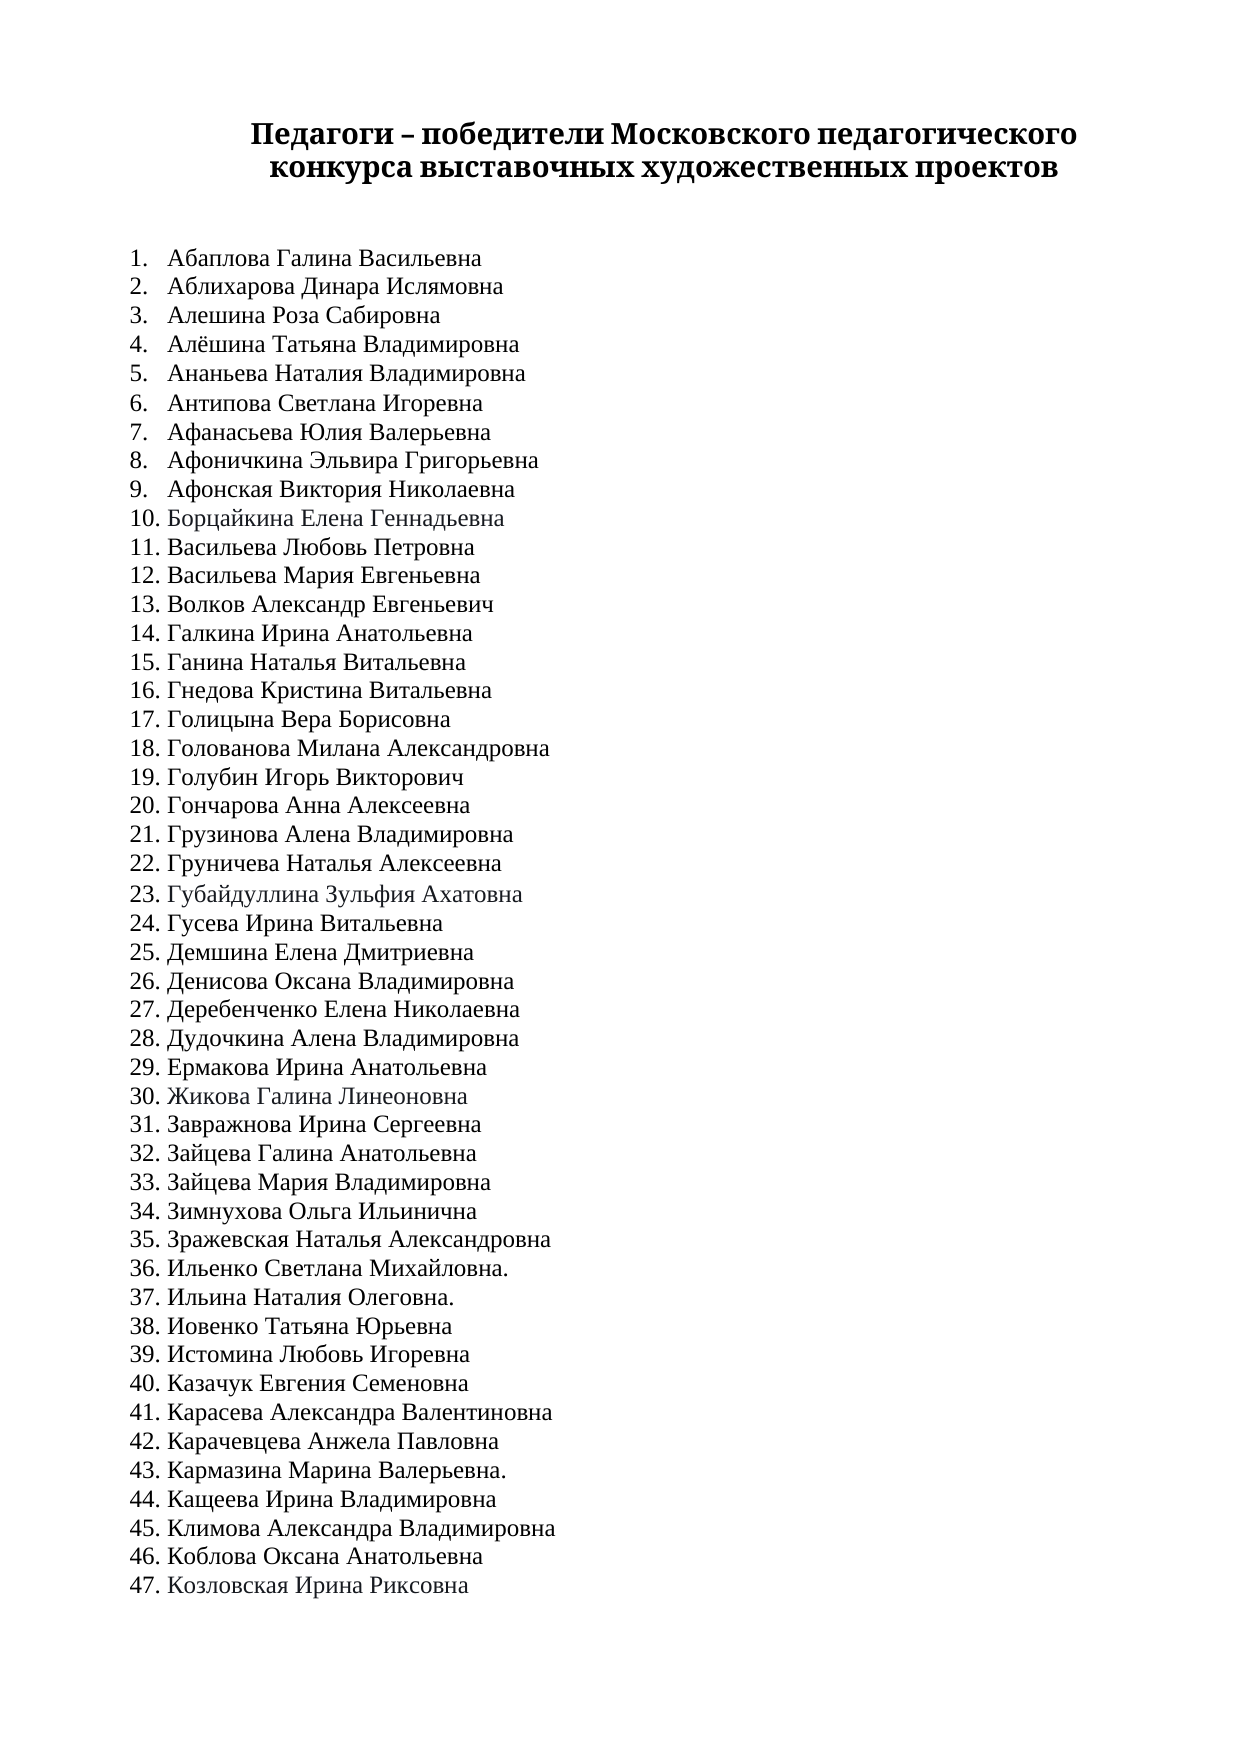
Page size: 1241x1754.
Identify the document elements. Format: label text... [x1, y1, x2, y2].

table_cell Васильева Любовь Петровна [89, 532, 1240, 561]
table_header Абаплова Галина Васильевна [89, 243, 1240, 271]
table_cell Грузинова Алена Владимировна [89, 819, 1240, 848]
table_cell Завражнова Ирина Сергеевна [89, 1110, 1240, 1138]
table_cell Денисова Оксана Владимировна [89, 966, 1240, 994]
table_cell Зайцева Мария Владимировна [89, 1167, 1240, 1196]
table_cell Голубин Игорь Викторович [89, 762, 1240, 791]
table_cell Афонская Виктория Николаевна [89, 474, 1240, 503]
table_cell Гнедова Кристина Витальевна [89, 676, 1240, 704]
table_cell Груничева Наталья Алексеевна [89, 848, 1240, 879]
table_cell Афоничкина Эльвира Григорьевна [89, 446, 1240, 474]
table_cell Зайцева Галина Анатольевна [89, 1138, 1240, 1167]
table_cell Ильенко Светлана Михайловна. [89, 1253, 1240, 1282]
table_cell Истомина Любовь Игоревна [89, 1340, 1240, 1368]
table_cell Алёшина Татьяна Владимировна [89, 329, 1240, 358]
table_cell Ананьева Наталия Владимировна [89, 358, 1240, 388]
table_cell Голицына Вера Борисовна [89, 704, 1240, 733]
table_cell Борцайкина Елена Геннадьевна [89, 503, 1240, 532]
table_cell Голованова Милана Александровна [89, 733, 1240, 762]
table_cell Деребенченко Елена Николаевна [89, 995, 1240, 1023]
table_cell Карачевцева Анжела Павловна [89, 1426, 1240, 1455]
table_cell Галкина Ирина Анатольевна Ганина Наталья Витальевна [89, 618, 1240, 676]
table_cell Казачук Евгения Семеновна [89, 1368, 1240, 1397]
table_cell Ермакова Ирина Анатольевна [89, 1052, 1240, 1081]
table_cell Дудочкина Алена Владимировна [89, 1023, 1240, 1052]
table_cell Коблова Оксана Анатольевна [89, 1541, 1240, 1570]
table_cell Зражевская Наталья Александровна [89, 1225, 1240, 1253]
table_cell Козловская Ирина Риксовна [89, 1570, 1240, 1613]
table_cell Жикова Галина Линеоновна [89, 1081, 1240, 1109]
table_cell Зимнухова Ольга Ильинична [89, 1196, 1240, 1224]
table_cell Васильева Мария Евгеньевна [89, 561, 1240, 589]
table_cell Карасева Александра Валентиновна [89, 1397, 1240, 1426]
table_cell Алешина Роза Сабировна [89, 300, 1240, 329]
table_cell Ильина Наталия Олеговна. [89, 1282, 1240, 1311]
table_cell Климова Александра Владимировна [89, 1513, 1240, 1541]
table_cell Волков Александр Евгеньевич [89, 589, 1240, 618]
text Педагоги – победители Московского педагогического конкурса выставочных художественных проектов [177, 118, 1152, 185]
table_cell Иовенко Татьяна Юрьевна [89, 1311, 1240, 1339]
table_cell Демшина Елена Дмитриевна [89, 937, 1240, 966]
table_cell Кащеева Ирина Владимировна [89, 1484, 1240, 1513]
table_cell Гусева Ирина Витальевна [89, 908, 1240, 937]
table_cell Гончарова Анна Алексеевна [89, 791, 1240, 819]
table_cell Аблихарова Динара Ислямовна [89, 271, 1240, 300]
table_cell Афанасьева Юлия Валерьевна [89, 417, 1240, 446]
table_cell Кармазина Марина Валерьевна. [89, 1455, 1240, 1484]
table_cell Антипова Светлана Игоревна [89, 388, 1240, 417]
table_cell Губайдуллина Зульфия Ахатовна [89, 880, 1240, 908]
